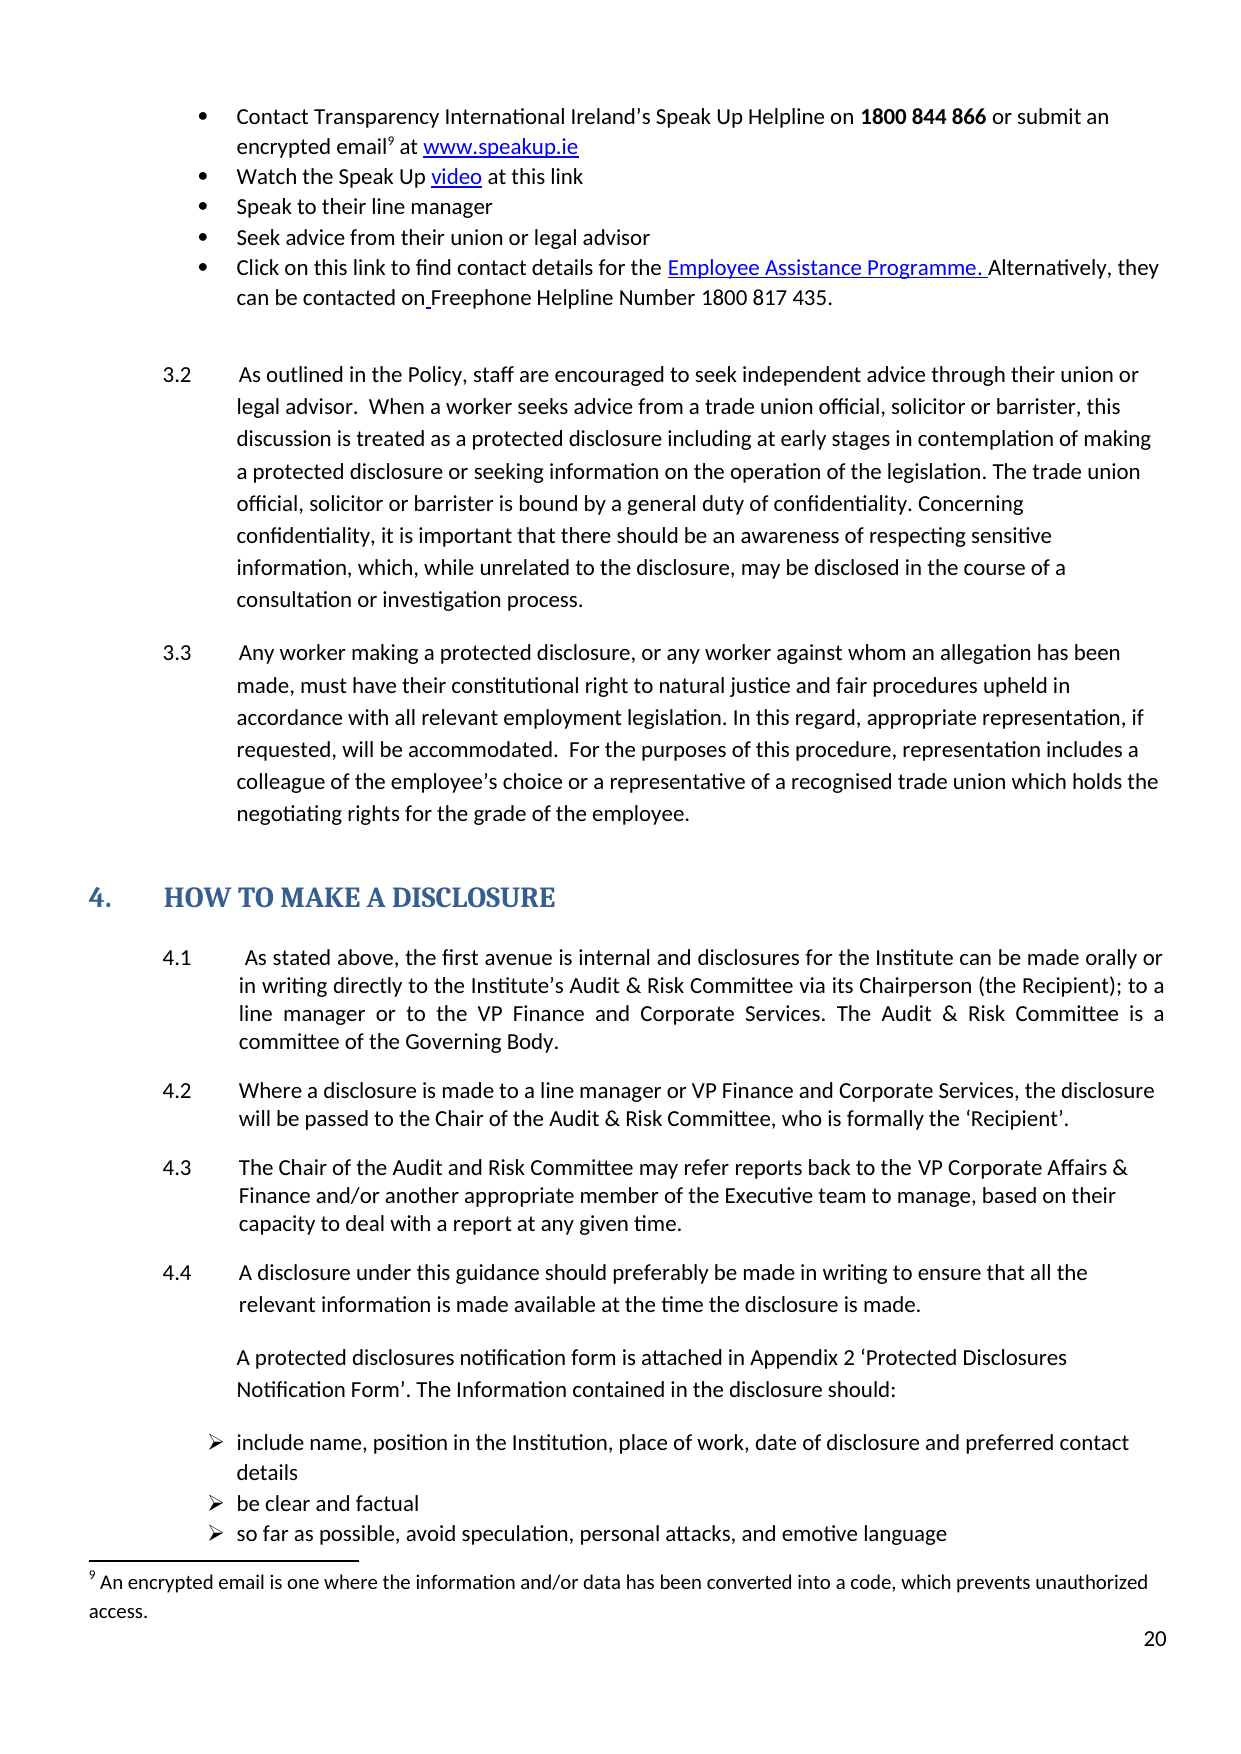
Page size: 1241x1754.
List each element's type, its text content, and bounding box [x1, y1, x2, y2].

list Click on this link to find contact details for the Employee Assistance Programme. Alternatively, they can be contacted on Freephone Helpline Number 1800 817 435. [199, 253, 1166, 311]
text 4.3 The Chair of the Audit and Risk Committee may refer reports back to the VP Corporate Affairs & Finance and/or another appropriate member of the Executive team to manage, based on their capacity to deal with a report at any given time. [162, 1153, 1166, 1237]
text 3.2 As outlined in the Policy, staff are encouraged to seek independent advice through their union or legal advisor. When a worker seeks advice from a trade union official, solicitor or barrister, this discussion is treated as a protected disclosure including at early stages in contemplation of making a protected disclosure or seeking information on the operation of the legislation. The trade union official, solicitor or barrister is bound by a general duty of confidentiality. Concerning confidentiality, it is important that there should be an awareness of respecting sensitive information, which, while unrelated to the disclosure, may be disclosed in the course of a consultation or investigation process. [162, 360, 1166, 613]
list Seek advice from their union or legal advisor [199, 223, 1166, 251]
text 3.3 Any worker making a protected disclosure, or any worker against whom an allegation has been made, must have their constitutional right to natural justice and fair procedures upheld in accordance with all relevant employment legislation. In this regard, appropriate representation, if requested, will be accommodated. For the purposes of this procedure, representation includes a colleague of the employee’s choice or a representative of a recognised trade union which holds the negotiating rights for the grade of the employee. [162, 638, 1166, 827]
text 4.2 Where a disclosure is made to a line manager or VP Finance and Corporate Services, the disclosure will be passed to the Chair of the Audit & Risk Committee, who is formally the ‘Recipient’. [162, 1076, 1166, 1132]
list Speak to their line manager [199, 192, 1166, 221]
list Contact Transparency International Ireland’s Speak Up Helpline on 1800 844 866 or submit an encrypted email at www.speakup.ie [199, 102, 1166, 160]
list be clear and factual [207, 1489, 1166, 1517]
text A protected disclosures notification form is attached in Appendix 2 ‘Protected Disclosures Notification Form’. The Information contained in the disclosure should: [162, 1343, 1166, 1403]
list include name, position in the Institution, place of work, date of disclosure and preferred contact details [207, 1428, 1166, 1487]
list so far as possible, avoid speculation, personal attacks, and emotive language [207, 1519, 1166, 1547]
list 4.1 As stated above, the first avenue is internal and disclosures for the Institute can be made orally or in writing directly to the Institute’s Audit & Risk Committee via its Chairperson (the Recipient); to a line manager or to the VP Finance and Corporate Services. The Audit & Risk Committee is a committee of the Governing Body. [162, 943, 1166, 1055]
subtitle 4. HOW TO MAKE A DISCLOSURE [89, 882, 1166, 915]
text 4.4 A disclosure under this guidance should preferably be made in writing to ensure that all the relevant information is made available at the time the disclosure is made. [162, 1258, 1166, 1318]
list Watch the Speak Up video at this link [199, 162, 1166, 190]
